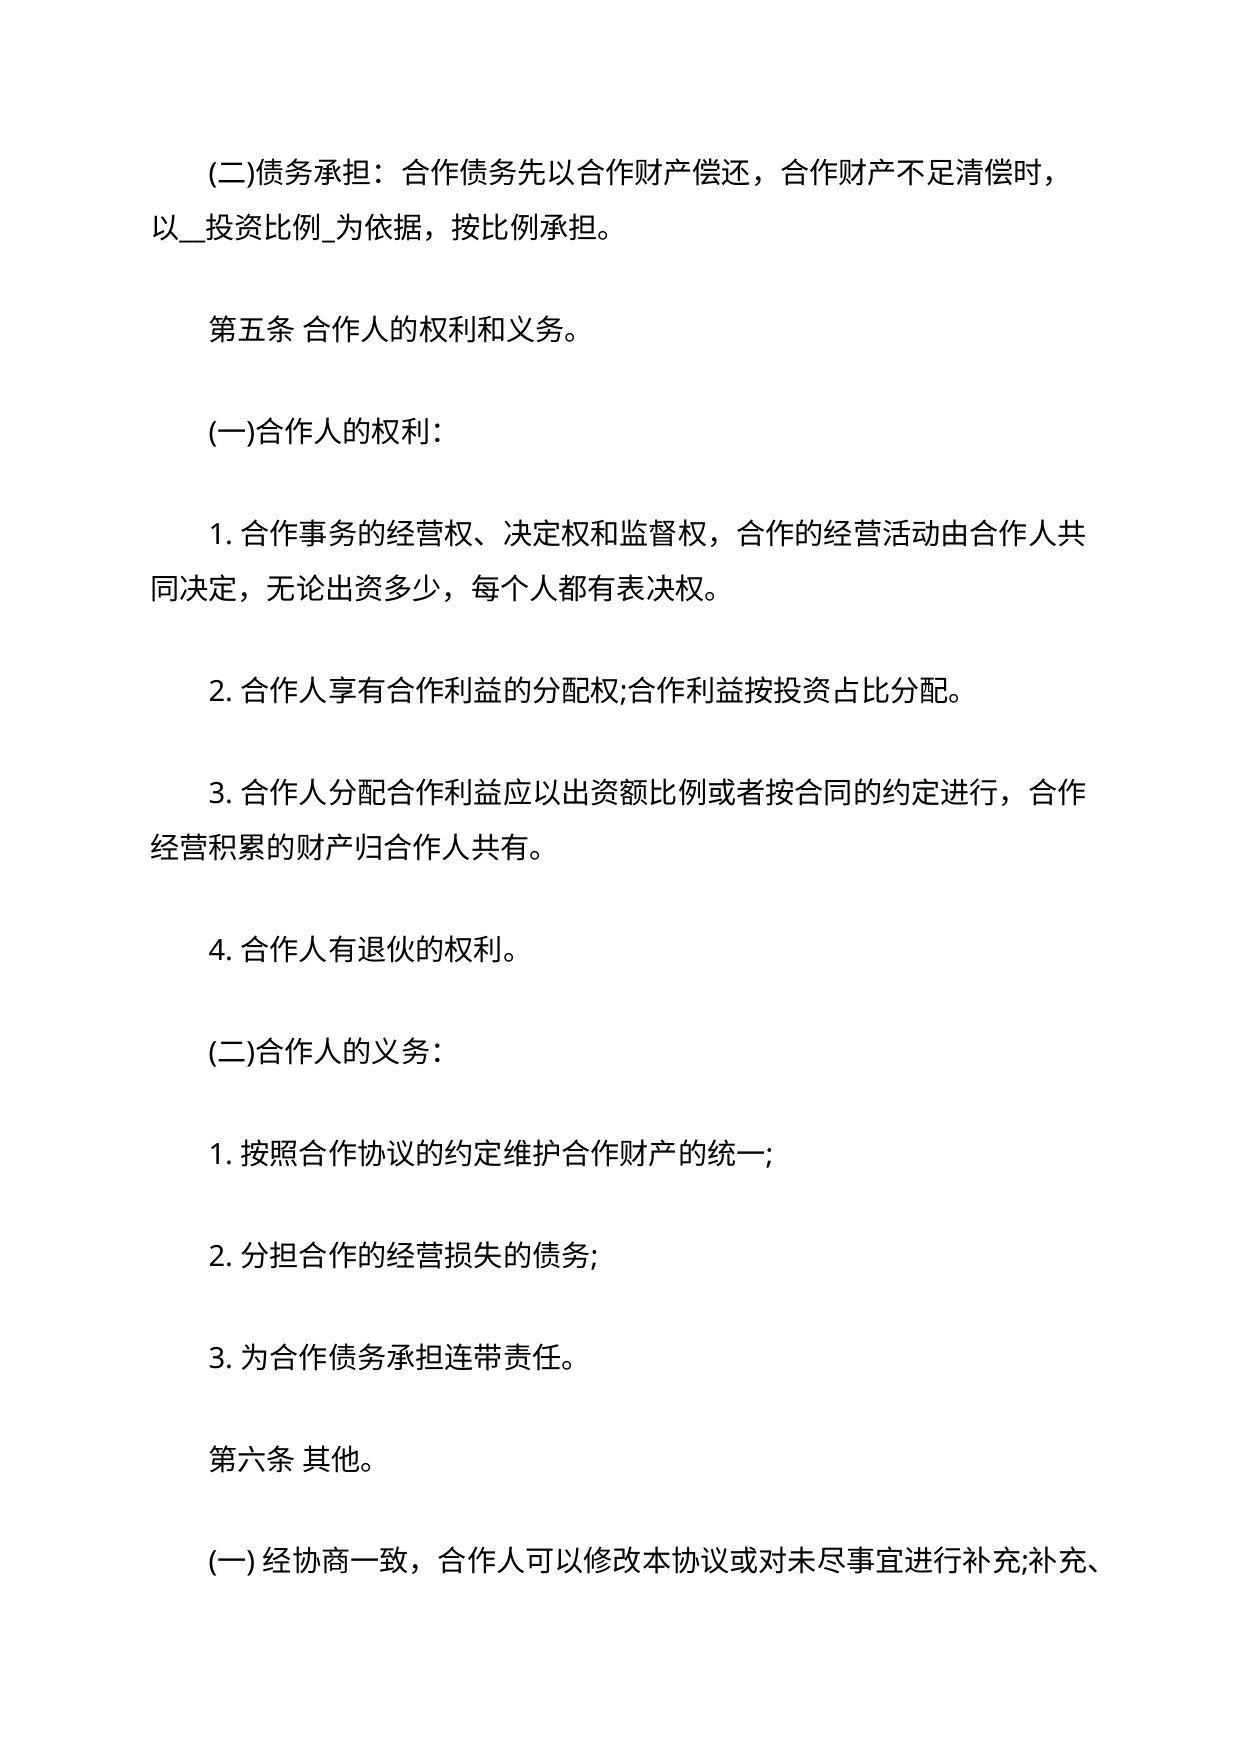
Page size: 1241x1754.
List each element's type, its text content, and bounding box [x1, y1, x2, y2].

text 1. 合作事务的经营权、决定权和监督权，合作的经营活动由合作人共同决定，无论出资多少，每个人都有表决权。 [150, 511, 1090, 608]
text (一)合作人的权利： [150, 409, 1090, 451]
text 1. 按照合作协议的约定维护合作财产的统一; [150, 1130, 1090, 1173]
text (二)债务承担：合作债务先以合作财产偿还，合作财产不足清偿时，以__投资比例_为依据，按比例承担。 [150, 150, 1090, 247]
text 3. 合作人分配合作利益应以出资额比例或者按合同的约定进行，合作经营积累的财产归合作人共有。 [150, 769, 1090, 867]
text 4. 合作人有退伙的权利。 [150, 926, 1090, 969]
text 第六条 其他。 [150, 1436, 1090, 1478]
text (二)合作人的义务： [150, 1028, 1090, 1071]
text 2. 分担合作的经营损失的债务; [150, 1232, 1090, 1274]
text 第五条 合作人的权利和义务。 [150, 307, 1090, 349]
text 2. 合作人享有合作利益的分配权;合作利益按投资占比分配。 [150, 667, 1090, 710]
text 3. 为合作债务承担连带责任。 [150, 1334, 1090, 1377]
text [150, 1538, 1090, 1580]
